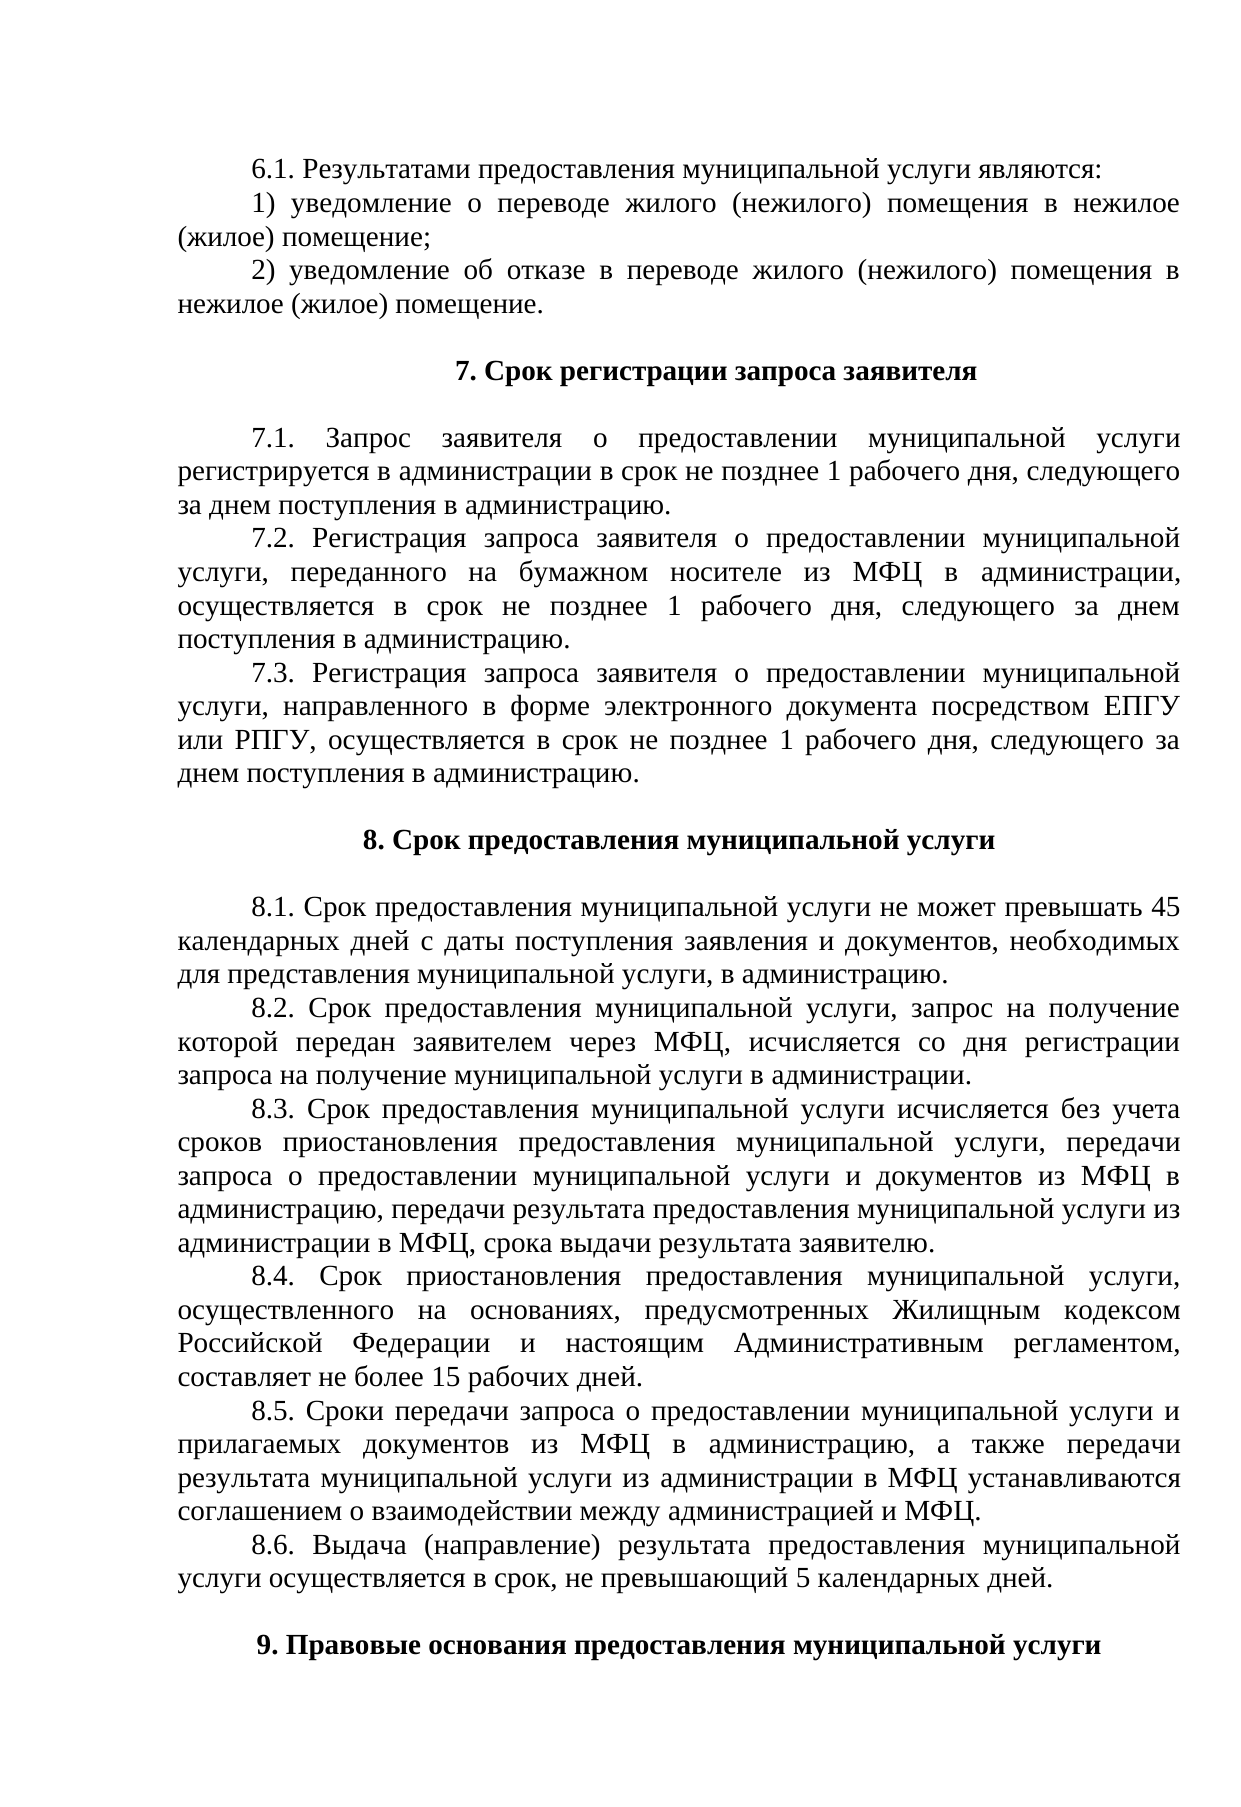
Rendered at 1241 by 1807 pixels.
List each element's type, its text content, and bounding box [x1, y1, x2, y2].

text 7.3. Регистрация запроса заявителя о предоставлении муниципальной услуги, направленного в форме электронного документа посредством ЕПГУ или РПГУ, осуществляется в срок не позднее 1 рабочего дня, следующего за днем поступления в администрацию. [177, 655, 1181, 789]
text 7.2. Регистрация запроса заявителя о предоставлении муниципальной услуги, переданного на бумажном носителе из МФЦ в администрации, осуществляется в срок не позднее 1 рабочего дня, следующего за днем поступления в администрацию. [177, 521, 1181, 655]
text 2) уведомление об отказе в переводе жилого (нежилого) помещения в нежилое (жилое) помещение. [177, 252, 1181, 319]
text 9. Правовые основания предоставления муниципальной услуги [177, 1627, 1181, 1661]
text 8.1. Срок предоставления муниципальной услуги не может превышать 45 календарных дней с даты поступления заявления и документов, необходимых для представления муниципальной услуги, в администрацию. [177, 889, 1181, 990]
text 6.1. Результатами предоставления муниципальной услуги являются: [177, 152, 1181, 185]
text 8.4. Срок приостановления предоставления муниципальной услуги, осуществленного на основаниях, предусмотренных Жилищным кодексом Российской Федерации и настоящим Административным регламентом, составляет не более 15 рабочих дней. [177, 1258, 1181, 1393]
text 8.3. Срок предоставления муниципальной услуги исчисляется без учета сроков приостановления предоставления муниципальной услуги, передачи запроса о предоставлении муниципальной услуги и документов из МФЦ в администрацию, передачи результата предоставления муниципальной услуги из администрации в МФЦ, срока выдачи результата заявителю. [177, 1091, 1181, 1258]
text 8. Срок предоставления муниципальной услуги [177, 822, 1181, 856]
text 8.5. Сроки передачи запроса о предоставлении муниципальной услуги и прилагаемых документов из МФЦ в администрацию, а также передачи результата муниципальной услуги из администрации в МФЦ устанавливаются соглашением о взаимодействии между администрацией и МФЦ. [177, 1393, 1181, 1527]
text 1) уведомление о переводе жилого (нежилого) помещения в нежилое (жилое) помещение; [177, 185, 1181, 252]
text 8.2. Срок предоставления муниципальной услуги, запрос на получение которой передан заявителем через МФЦ, исчисляется со дня регистрации запроса на получение муниципальной услуги в администрации. [177, 990, 1181, 1091]
text 7. Срок регистрации запроса заявителя [177, 353, 1181, 386]
text 8.6. Выдача (направление) результата предоставления муниципальной услуги осуществляется в срок, не превышающий 5 календарных дней. [177, 1527, 1181, 1594]
text 7.1. Запрос заявителя о предоставлении муниципальной услуги регистрируется в администрации в срок не позднее 1 рабочего дня, следующего за днем поступления в администрацию. [177, 420, 1181, 521]
